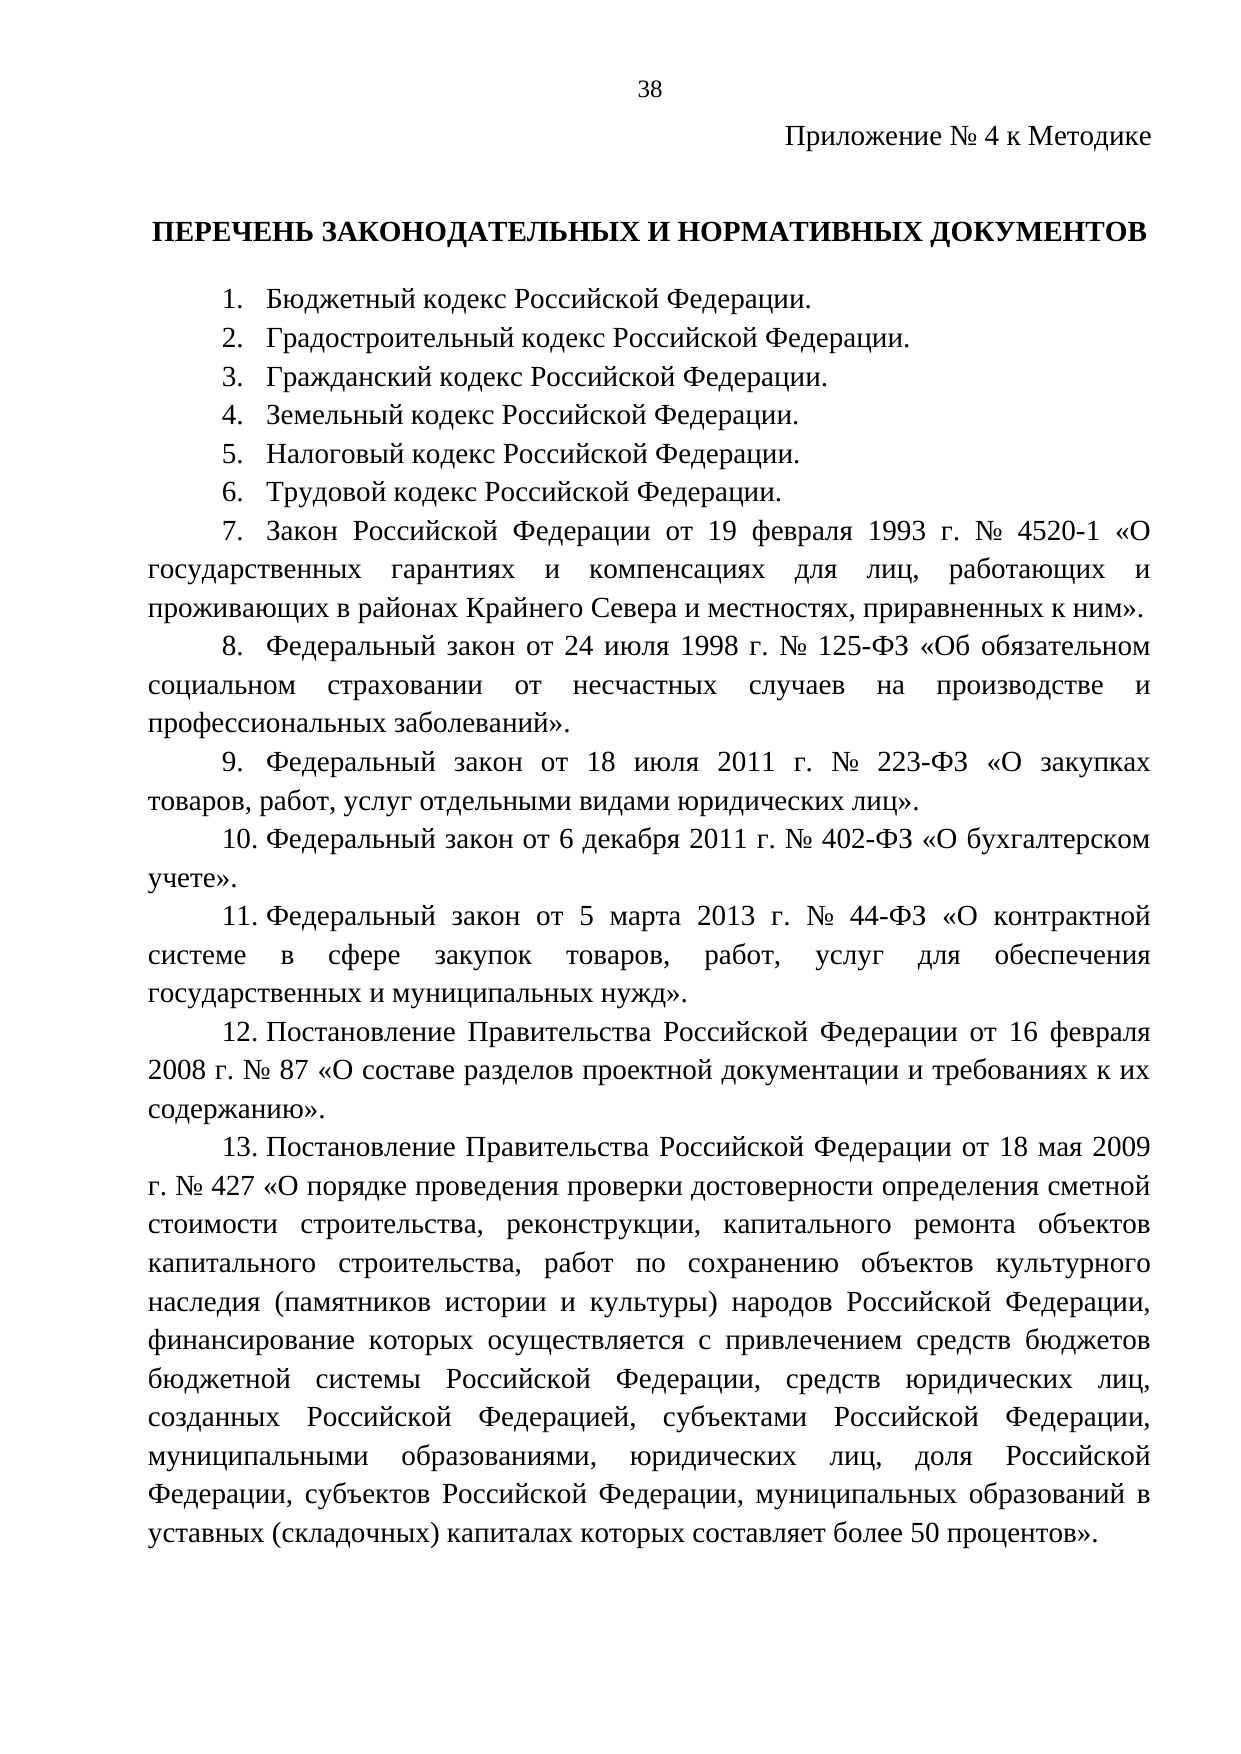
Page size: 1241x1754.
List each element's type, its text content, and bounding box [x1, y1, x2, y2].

text Федеральный закон от 5 марта 2013 г. № 44-ФЗ «О контрактной системе в сфере закупок товаров, работ, услуг для обеспечения государственных и муниципальных нужд». [148, 898, 1152, 1009]
text Федеральный закон от 24 июля 1998 г. № 125-ФЗ «Об обязательном социальном страховании от несчастных случаев на производстве и профессиональных заболеваний». [148, 628, 1152, 739]
text Федеральный закон от 18 июля 2011 г. № 223-ФЗ «О закупках товаров, работ, услуг отдельными видами юридических лиц». [148, 744, 1152, 816]
text Земельный кодекс Российской Федерации. [148, 397, 1152, 431]
text Федеральный закон от 6 декабря 2011 г. № 402-ФЗ «О бухгалтерском учете». [148, 821, 1152, 893]
text Приложение № 4 к Методике [148, 118, 1152, 152]
text Градостроительный кодекс Российской Федерации. [148, 320, 1152, 354]
text Гражданский кодекс Российской Федерации. [148, 359, 1152, 392]
text Бюджетный кодекс Российской Федерации. [148, 282, 1152, 315]
text Постановление Правительства Российской Федерации от 16 февраля 2008 г. № 87 «О составе разделов проектной документации и требованиях к их содержанию». [148, 1014, 1152, 1124]
text Налоговый кодекс Российской Федерации. [148, 436, 1152, 469]
text Трудовой кодекс Российской Федерации. [148, 474, 1152, 508]
text ПЕРЕЧЕНЬ ЗАКОНОДАТЕЛЬНЫХ И НОРМАТИВНЫХ ДОКУМЕНТОВ [148, 214, 1152, 248]
text Закон Российской Федерации от 19 февраля 1993 г. № 4520-1 «О государственных гарантиях и компенсациях для лиц, работающих и проживающих в районах Крайнего Севера и местностях, приравненных к ним». [148, 513, 1152, 623]
text Постановление Правительства Российской Федерации от 18 мая 2009 г. № 427 «О порядке проведения проверки достоверности определения сметной стоимости строительства, реконструкции, капитального ремонта объектов капитального строительства, работ по сохранению объектов культурного наследия (памятников истории и культуры) народов Российской Федерации, финансирование которых осуществляется с привлечением средств бюджетов бюджетной системы Российской Федерации, средств юридических лиц, созданных Российской Федерацией, субъектами Российской Федерации, муниципальными образованиями, юридических лиц, доля Российской Федерации, субъектов Российской Федерации, муниципальных образований в уставных (складочных) капиталах которых составляет более 50 процентов». [148, 1129, 1152, 1548]
